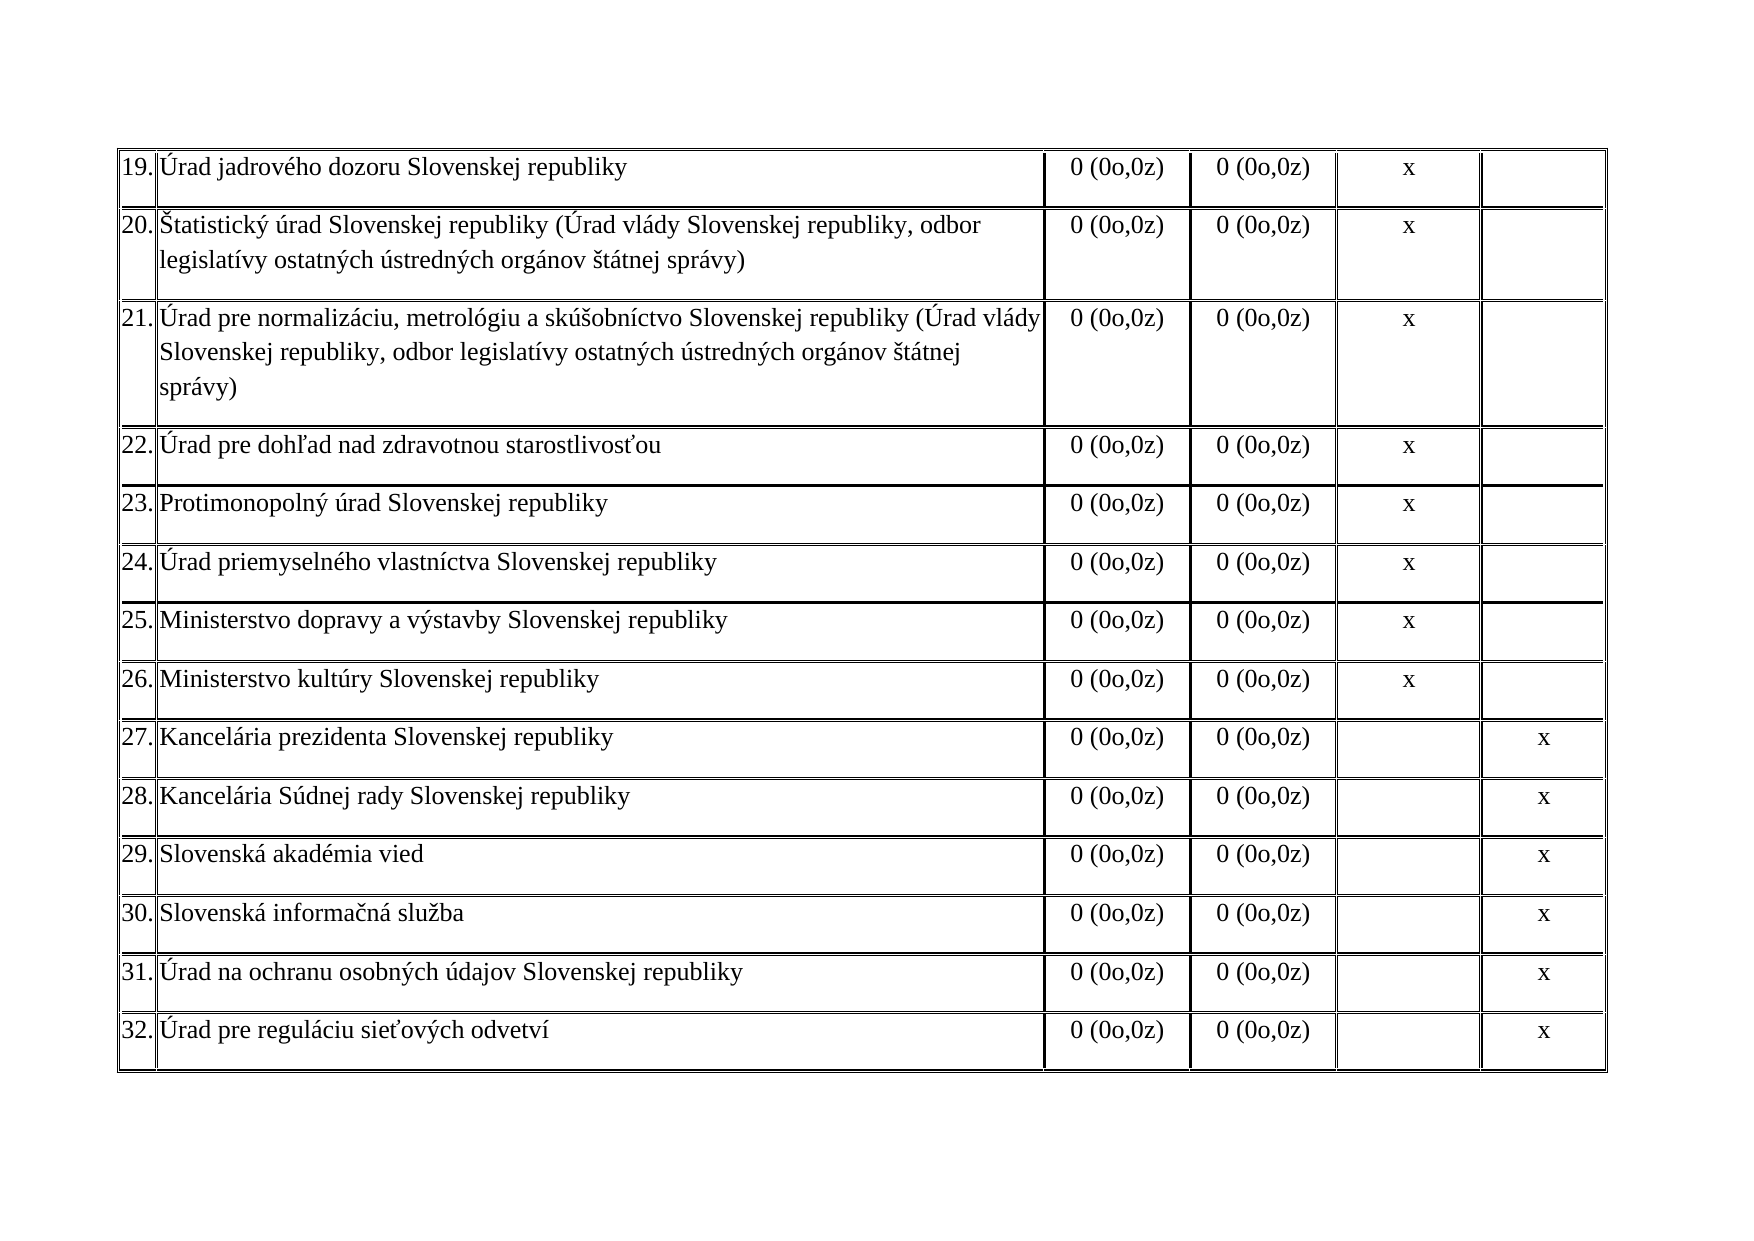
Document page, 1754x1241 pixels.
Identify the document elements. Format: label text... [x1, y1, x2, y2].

table_cell x [1481, 1011, 1606, 1069]
table_cell 19. [120, 151, 157, 206]
table_cell x [1481, 777, 1606, 835]
table_cell [1483, 601, 1605, 659]
table_cell 20. [120, 206, 155, 298]
table_cell 0 (0o,0z) [1046, 302, 1189, 425]
table_cell 30. [118, 894, 157, 952]
table_cell 29. [120, 835, 155, 894]
table_cell 0 (0o,0z) [1046, 839, 1189, 894]
table_cell x [1483, 835, 1605, 894]
table_cell x [1336, 149, 1481, 206]
table_cell x [1481, 894, 1606, 952]
table_cell [1483, 425, 1605, 484]
table_cell 0 (0o,0z) [1046, 897, 1189, 952]
table_cell Úrad na ochranu osobných údajov Slovenskej republiky [158, 956, 1043, 1011]
table_cell 24. [120, 543, 155, 601]
table_cell Úrad pre normalizáciu, metrológiu a skúšobníctvo Slovenskej republiky (Úrad vlády Slovenskej republiky, odbor legislatívy ostatných ústredných orgánov štátnej správy) [158, 302, 1043, 425]
table_cell 0 (0o,0z) [1046, 546, 1189, 601]
table_cell x [1483, 718, 1605, 777]
table_cell 0 (0o,0z) [1192, 839, 1335, 894]
table_cell Úrad priemyselného vlastníctva Slovenskej republiky [158, 546, 1043, 601]
table_cell Úrad jadrového dozoru Slovenskej republiky [157, 149, 1044, 206]
table_cell 0 (0o,0z) [1044, 1014, 1190, 1069]
table_cell Ministerstvo dopravy a výstavby Slovenskej republiky [158, 604, 1043, 659]
table_cell 0 (0o,0z) [1046, 663, 1189, 718]
table_cell 0 (0o,0z) [1046, 722, 1189, 777]
table_cell [1338, 839, 1479, 894]
table_cell 0 (0o,0z) [1046, 429, 1189, 484]
table_cell [1483, 484, 1605, 542]
table_cell [1338, 897, 1479, 952]
table_cell x [1338, 429, 1479, 484]
table_cell 26. [120, 660, 155, 718]
table_cell Štatistický úrad Slovenskej republiky (Úrad vlády Slovenskej republiky, odbor legislatívy ostatných ústredných orgánov štátnej správy) [158, 210, 1043, 298]
table_cell 21. [120, 299, 155, 425]
table_cell 0 (0o,0z) [1192, 302, 1335, 425]
table_cell x [1338, 546, 1479, 601]
table_cell 0 (0o,0z) [1046, 604, 1189, 659]
table_cell Kancelária prezidenta Slovenskej republiky [158, 722, 1043, 777]
table_cell 0 (0o,0z) [1190, 1014, 1336, 1069]
table_cell [1481, 151, 1605, 206]
table_cell 25. [120, 601, 155, 659]
table_cell 0 (0o,0z) [1190, 151, 1336, 206]
table_cell Úrad pre dohľad nad zdravotnou starostlivosťou [158, 429, 1043, 484]
table_cell [1483, 660, 1605, 718]
table_cell x [1338, 604, 1479, 659]
table_cell 32. [118, 1011, 157, 1069]
table_cell 28. [118, 777, 157, 835]
table_cell 0 (0o,0z) [1192, 956, 1335, 1011]
table_cell x [1338, 302, 1479, 425]
table_cell 22. [120, 425, 155, 484]
table_cell x [1338, 663, 1479, 718]
table_cell 0 (0o,0z) [1192, 546, 1335, 601]
table_cell 0 (0o,0z) [1046, 780, 1189, 835]
table_cell 0 (0o,0z) [1046, 487, 1189, 542]
table_cell [1338, 722, 1479, 777]
table_cell Protimonopolný úrad Slovenskej republiky [158, 487, 1043, 542]
table_cell 0 (0o,0z) [1192, 722, 1335, 777]
table_cell [1338, 780, 1479, 835]
table_cell 27. [120, 718, 155, 777]
table_cell 0 (0o,0z) [1192, 604, 1335, 659]
table_cell 0 (0o,0z) [1192, 780, 1335, 835]
table_cell 0 (0o,0z) [1192, 429, 1335, 484]
table_cell x [1338, 210, 1479, 298]
table_cell [1483, 543, 1605, 601]
table_cell 0 (0o,0z) [1046, 956, 1189, 1011]
table_cell 0 (0o,0z) [1192, 210, 1335, 298]
table_cell Ministerstvo kultúry Slovenskej republiky [158, 663, 1043, 718]
table_cell 31. [120, 952, 155, 1011]
table_cell Slovenská akadémia vied [158, 839, 1043, 894]
table_cell x [1338, 487, 1479, 542]
table_cell [1483, 206, 1605, 298]
table_cell 0 (0o,0z) [1192, 897, 1335, 952]
table_cell 23. [120, 484, 155, 542]
table_cell 0 (0o,0z) [1046, 210, 1189, 298]
table_cell Kancelária Súdnej rady Slovenskej republiky [158, 780, 1043, 835]
table_cell [1483, 299, 1605, 425]
table_cell [1338, 956, 1479, 1011]
table_cell 0 (0o,0z) [1044, 149, 1190, 206]
table_cell [1336, 1011, 1481, 1069]
table_cell 0 (0o,0z) [1192, 663, 1335, 718]
table_cell x [1483, 952, 1605, 1011]
table_cell 0 (0o,0z) [1192, 487, 1335, 542]
table_cell Úrad pre reguláciu sieťových odvetví [157, 1014, 1044, 1069]
table_cell Slovenská informačná služba [158, 897, 1043, 952]
